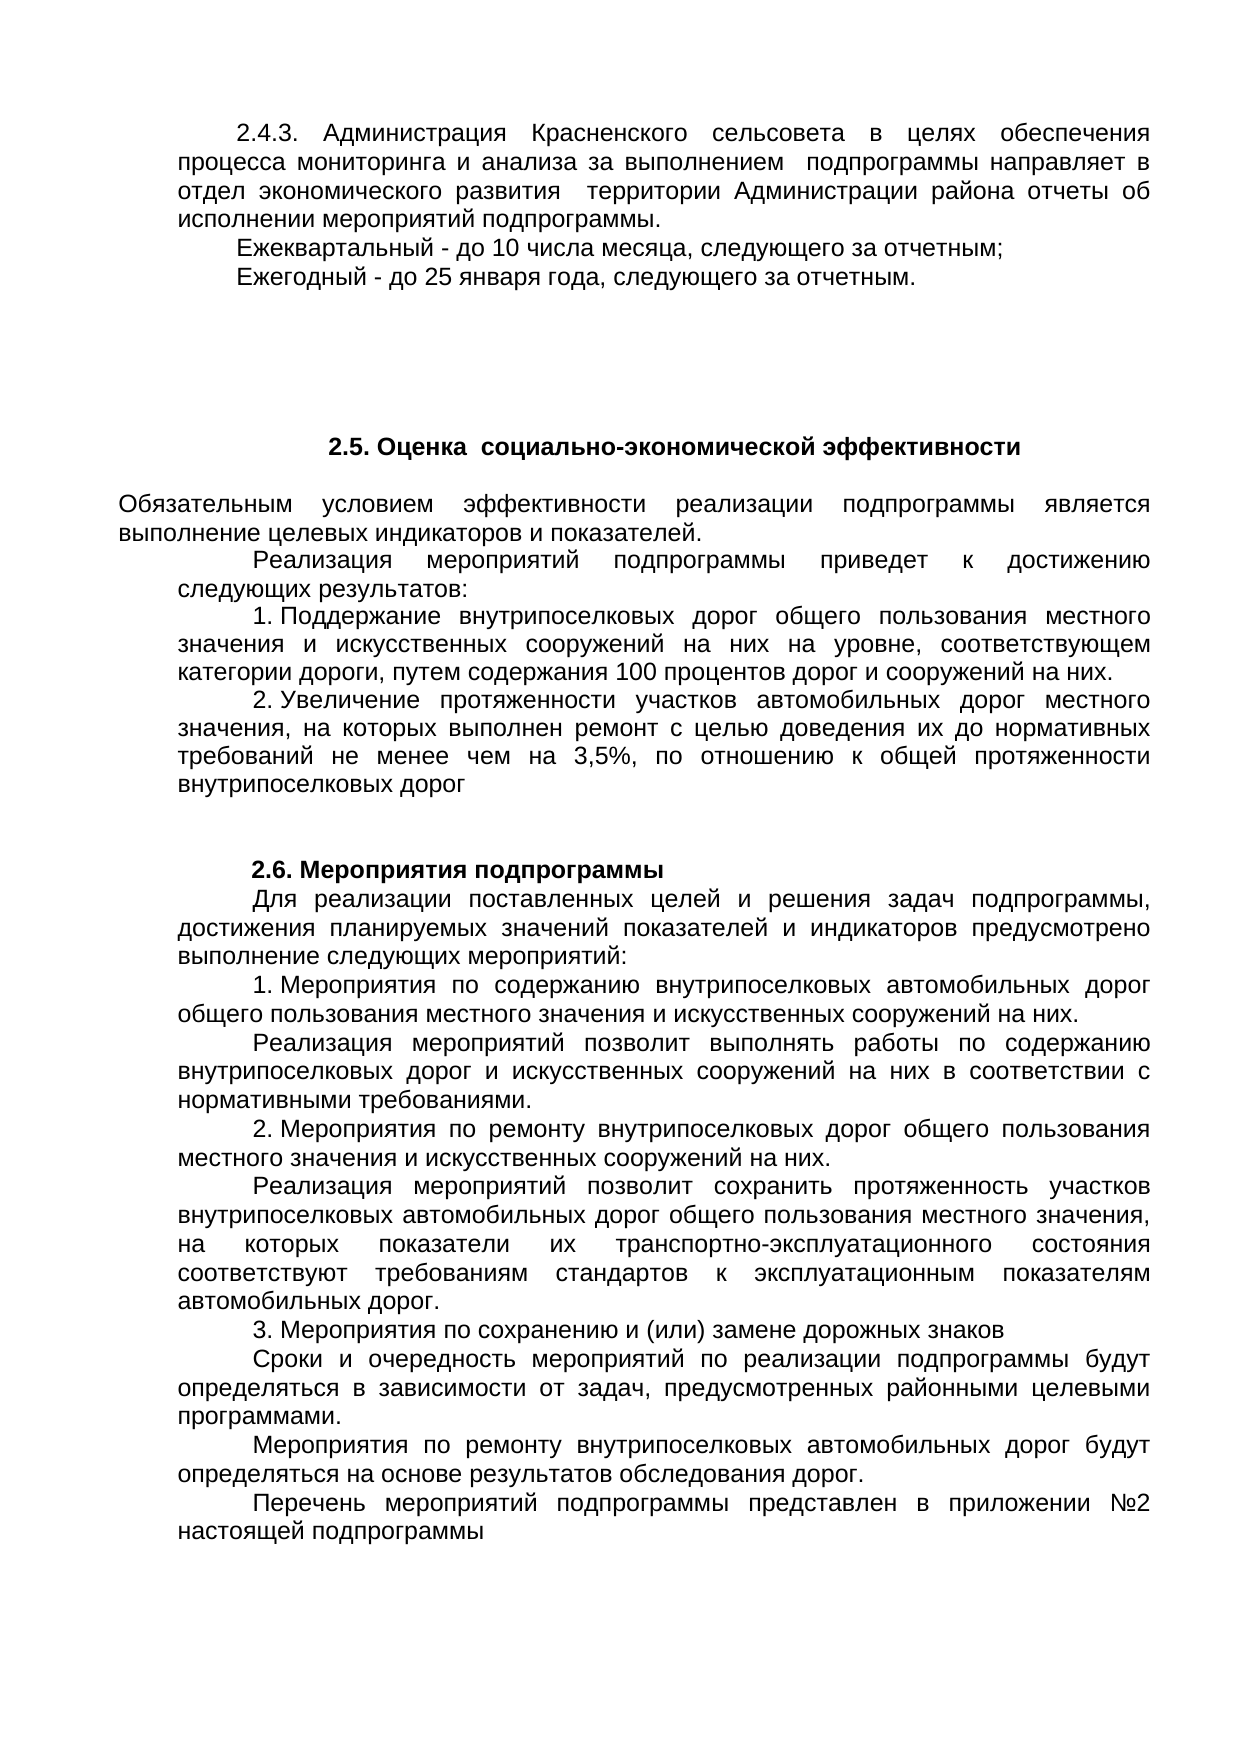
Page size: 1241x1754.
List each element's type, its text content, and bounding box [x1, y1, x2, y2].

text Реализация мероприятий позволит сохранить протяженность участков внутрипоселковых автомобильных дорог общего пользования местного значения, на которых показатели их транспортно-эксплуатационного состояния соответствуют требованиям стандартов к эксплуатационным показателям автомобильных дорог. [177, 1171, 1152, 1315]
text Перечень мероприятий подпрограммы представлен в приложении №2 настоящей подпрограммы [177, 1487, 1152, 1545]
text 1. Поддержание внутрипоселковых дорог общего пользования местного значения и искусственных сооружений на них на уровне, соответствующем категории дороги, путем содержания 100 процентов дорог и сооружений на них. [177, 602, 1152, 686]
text Обязательным условием эффективности реализации подпрограммы является выполнение целевых индикаторов и показателей. [118, 489, 1152, 547]
text 2.4.3. Администрация Красненского сельсовета в целях обеспечения процесса мониторинга и анализа за выполнением подпрограммы направляет в отдел экономического развития территории Администрации района отчеты об исполнении мероприятий подпрограммы. [177, 118, 1152, 233]
text Реализация мероприятий позволит выполнять работы по содержанию внутрипоселковых дорог и искусственных сооружений на них в соответствии с нормативными требованиями. [177, 1027, 1152, 1114]
text 3. Мероприятия по сохранению и (или) замене дорожных знаков [177, 1315, 1152, 1344]
text 2. Мероприятия по ремонту внутрипоселковых дорог общего пользования местного значения и искусственных сооружений на них. [177, 1114, 1152, 1171]
text 2. Увеличение протяженности участков автомобильных дорог местного значения, на которых выполнен ремонт с целью доведения их до нормативных требований не менее чем на 3,5%, по отношению к общей протяженности внутрипоселковых дорог [177, 686, 1152, 797]
text Реализация мероприятий подпрограммы приведет к достижению следующих результатов: [177, 547, 1152, 602]
text 2.6. Мероприятия подпрограммы [177, 855, 1152, 884]
text Ежеквартальный - до 10 числа месяца, следующего за отчетным; [177, 233, 1152, 262]
text Для реализации поставленных целей и решения задач подпрограммы, достижения планируемых значений показателей и индикаторов предусмотрено выполнение следующих мероприятий: [177, 884, 1152, 970]
text Мероприятия по ремонту внутрипоселковых автомобильных дорог будут определяться на основе результатов обследования дорог. [177, 1430, 1152, 1487]
text 2.5. Оценка социально-экономической эффективности [177, 433, 1152, 461]
text 1. Мероприятия по содержанию внутрипоселковых автомобильных дорог общего пользования местного значения и искусственных сооружений на них. [177, 970, 1152, 1027]
text Ежегодный - до 25 января года, следующего за отчетным. [177, 262, 1152, 291]
text Сроки и очередность мероприятий по реализации подпрограммы будут определяться в зависимости от задач, предусмотренных районными целевыми программами. [177, 1344, 1152, 1430]
